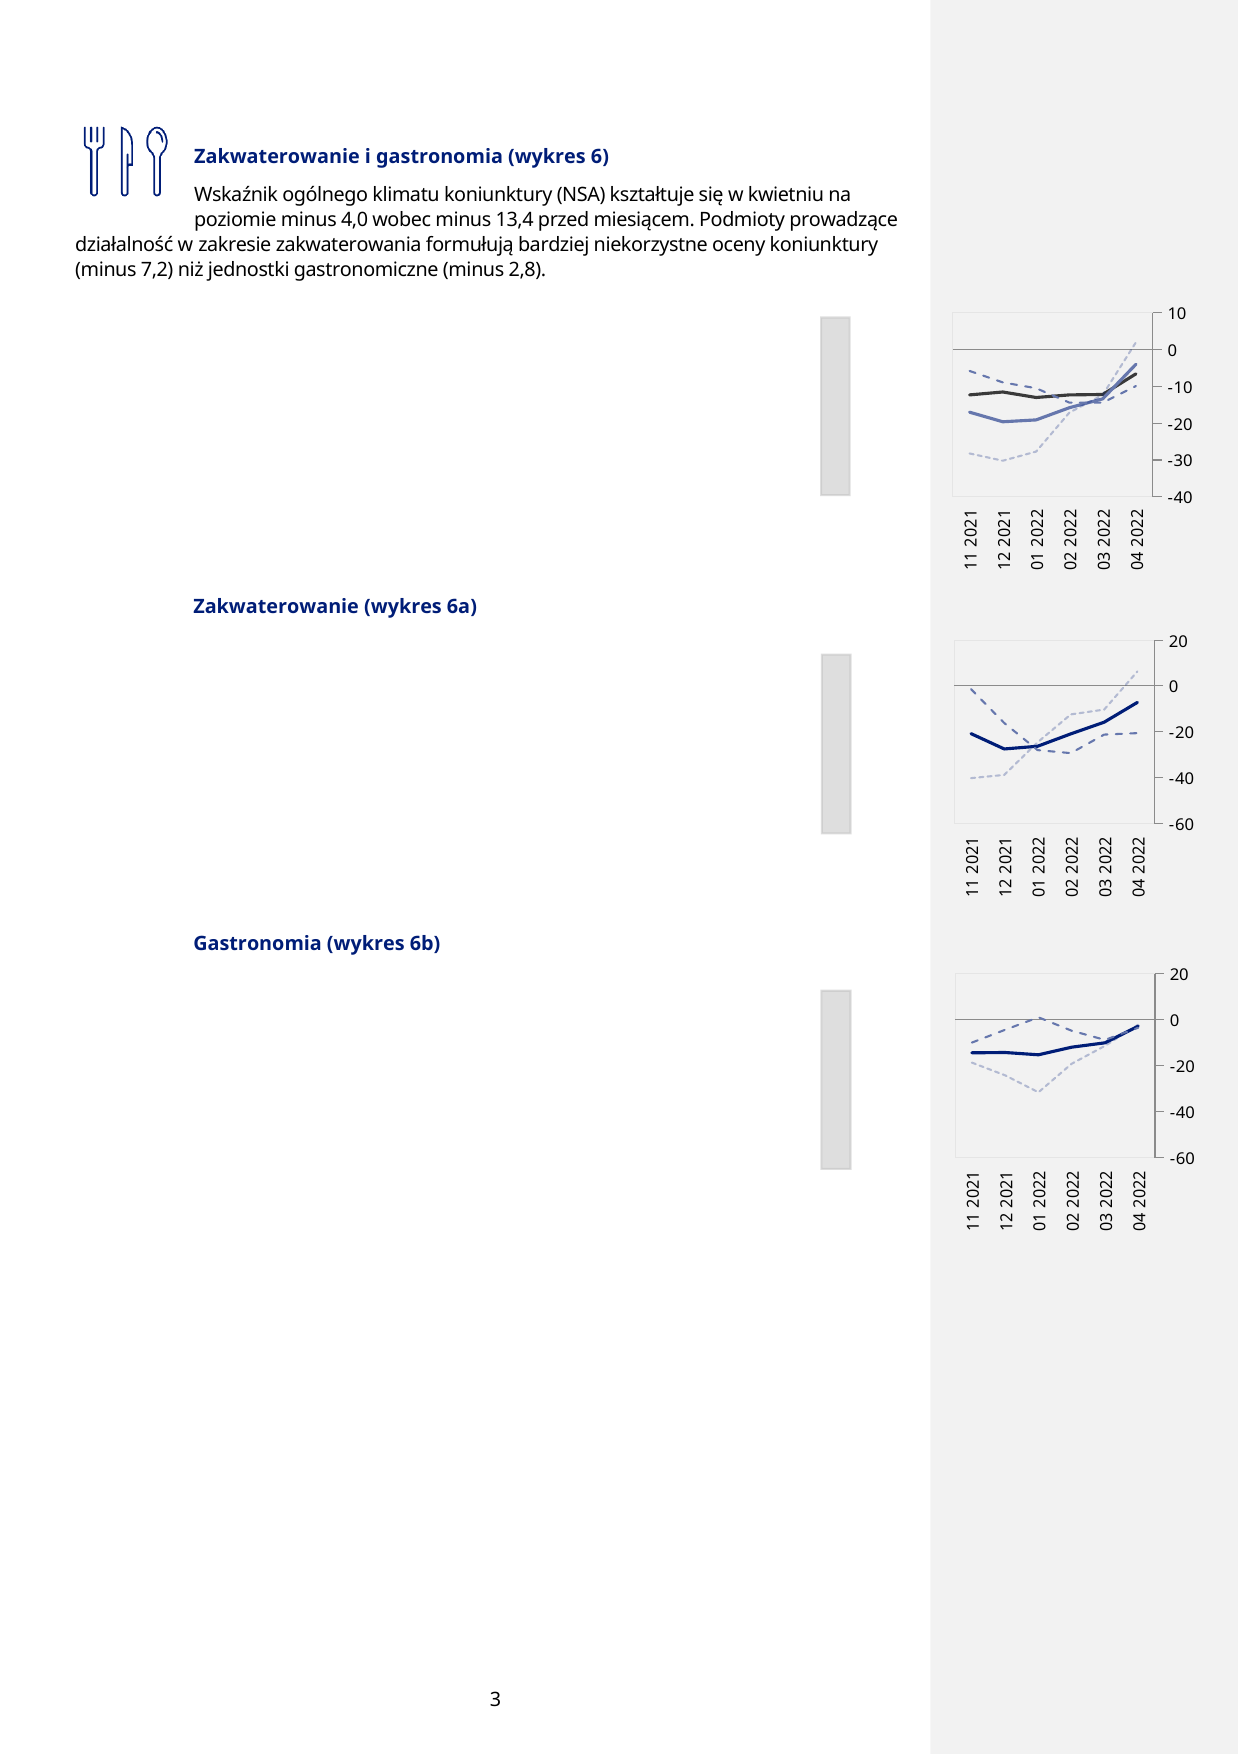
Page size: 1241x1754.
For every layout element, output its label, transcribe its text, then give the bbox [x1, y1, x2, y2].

text Zakwaterowanie (wykres 6a) [75, 319, 915, 618]
subtitle Zakwaterowanie i gastronomia (wykres 6) [176, 142, 915, 169]
text Gastronomia (wykres 6b) [75, 656, 915, 955]
picture [75, 109, 176, 210]
text Wskaźnik ogólnego klimatu koniunktury (NSA) kształtuje się w kwietniu na poziomie minus 4,0 wobec minus 13,4 przed miesiącem. Podmioty prowadzące działalność w zakresie zakwaterowania formułują bardziej niekorzystne oceny koniunktury (minus 7,2) niż jednostki gastronomiczne (minus 2,8). [75, 182, 915, 282]
